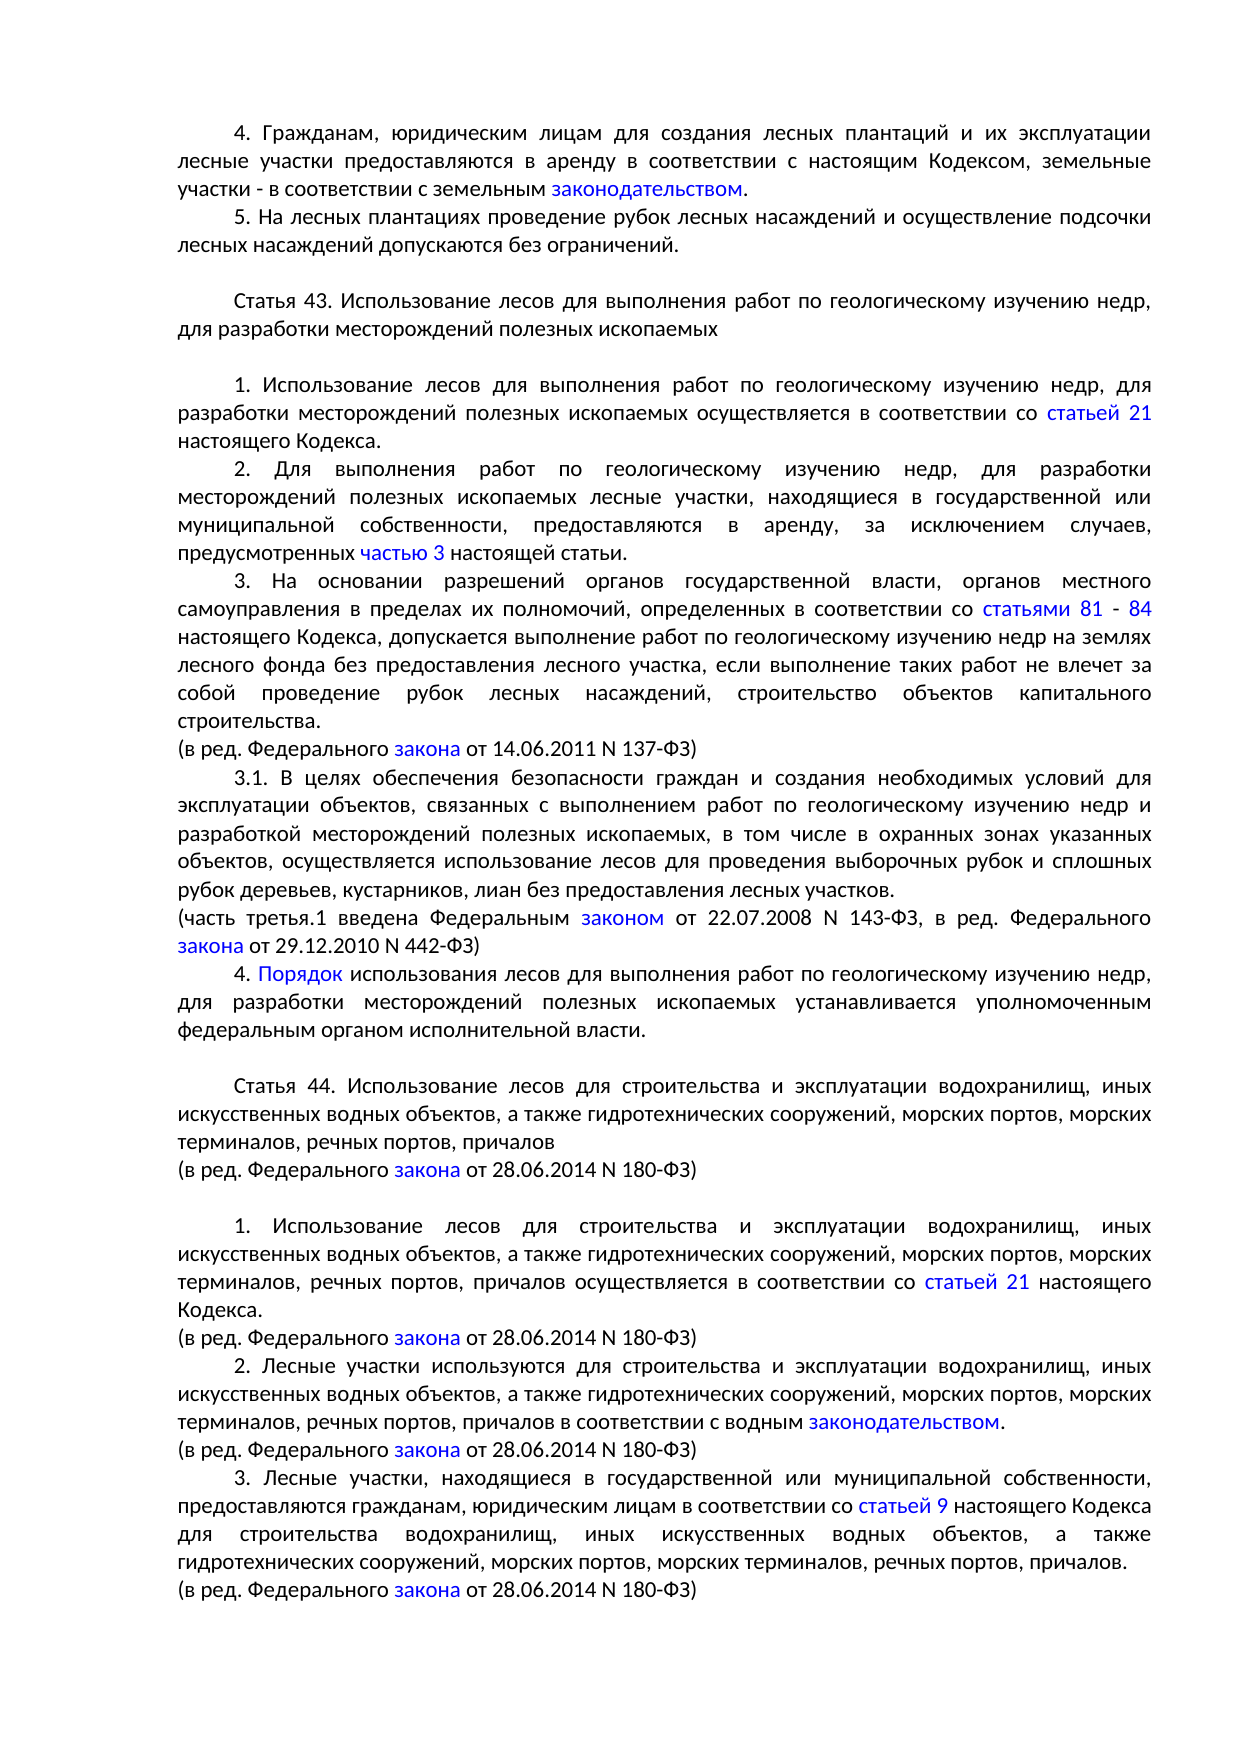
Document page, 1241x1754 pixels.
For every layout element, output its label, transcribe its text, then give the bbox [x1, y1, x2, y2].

text (в ред. Федерального закона от 28.06.2014 N 180-ФЗ) [177, 1323, 1152, 1351]
text (в ред. Федерального закона от 28.06.2014 N 180-ФЗ) [177, 1155, 1152, 1183]
text (в ред. Федерального закона от 28.06.2014 N 180-ФЗ) [177, 1575, 1152, 1603]
text (в ред. Федерального закона от 14.06.2011 N 137-ФЗ) [177, 734, 1152, 763]
text 2. Лесные участки используются для строительства и эксплуатации водохранилищ, иных искусственных водных объектов, а также гидротехнических сооружений, морских портов, морских терминалов, речных портов, причалов в соответствии с водным законодательством. [177, 1351, 1152, 1435]
text 4. Порядок использования лесов для выполнения работ по геологическому изучению недр, для разработки месторождений полезных ископаемых устанавливается уполномоченным федеральным органом исполнительной власти. [177, 959, 1152, 1043]
text 2. Для выполнения работ по геологическому изучению недр, для разработки месторождений полезных ископаемых лесные участки, находящиеся в государственной или муниципальной собственности, предоставляются в аренду, за исключением случаев, предусмотренных частью 3 настоящей статьи. [177, 454, 1152, 566]
text Статья 43. Использование лесов для выполнения работ по геологическому изучению недр, для разработки месторождений полезных ископаемых [177, 286, 1152, 342]
text 1. Использование лесов для выполнения работ по геологическому изучению недр, для разработки месторождений полезных ископаемых осуществляется в соответствии со статьей 21 настоящего Кодекса. [177, 370, 1152, 454]
text 4. Гражданам, юридическим лицам для создания лесных плантаций и их эксплуатации лесные участки предоставляются в аренду в соответствии с настоящим Кодексом, земельные участки - в соответствии с земельным законодательством. [177, 118, 1152, 202]
text 1. Использование лесов для строительства и эксплуатации водохранилищ, иных искусственных водных объектов, а также гидротехнических сооружений, морских портов, морских терминалов, речных портов, причалов осуществляется в соответствии со статьей 21 настоящего Кодекса. [177, 1211, 1152, 1323]
text Статья 44. Использование лесов для строительства и эксплуатации водохранилищ, иных искусственных водных объектов, а также гидротехнических сооружений, морских портов, морских терминалов, речных портов, причалов [177, 1071, 1152, 1155]
text 3.1. В целях обеспечения безопасности граждан и создания необходимых условий для эксплуатации объектов, связанных с выполнением работ по геологическому изучению недр и разработкой месторождений полезных ископаемых, в том числе в охранных зонах указанных объектов, осуществляется использование лесов для проведения выборочных рубок и сплошных рубок деревьев, кустарников, лиан без предоставления лесных участков. [177, 763, 1152, 903]
text 3. Лесные участки, находящиеся в государственной или муниципальной собственности, предоставляются гражданам, юридическим лицам в соответствии со статьей 9 настоящего Кодекса для строительства водохранилищ, иных искусственных водных объектов, а также гидротехнических сооружений, морских портов, морских терминалов, речных портов, причалов. [177, 1463, 1152, 1575]
text (в ред. Федерального закона от 28.06.2014 N 180-ФЗ) [177, 1435, 1152, 1463]
text 3. На основании разрешений органов государственной власти, органов местного самоуправления в пределах их полномочий, определенных в соответствии со статьями 81 - 84 настоящего Кодекса, допускается выполнение работ по геологическому изучению недр на землях лесного фонда без предоставления лесного участка, если выполнение таких работ не влечет за собой проведение рубок лесных насаждений, строительство объектов капитального строительства. [177, 566, 1152, 734]
text 5. На лесных плантациях проведение рубок лесных насаждений и осуществление подсочки лесных насаждений допускаются без ограничений. [177, 202, 1152, 258]
text (часть третья.1 введена Федеральным законом от 22.07.2008 N 143-ФЗ, в ред. Федерального закона от 29.12.2010 N 442-ФЗ) [177, 903, 1152, 959]
